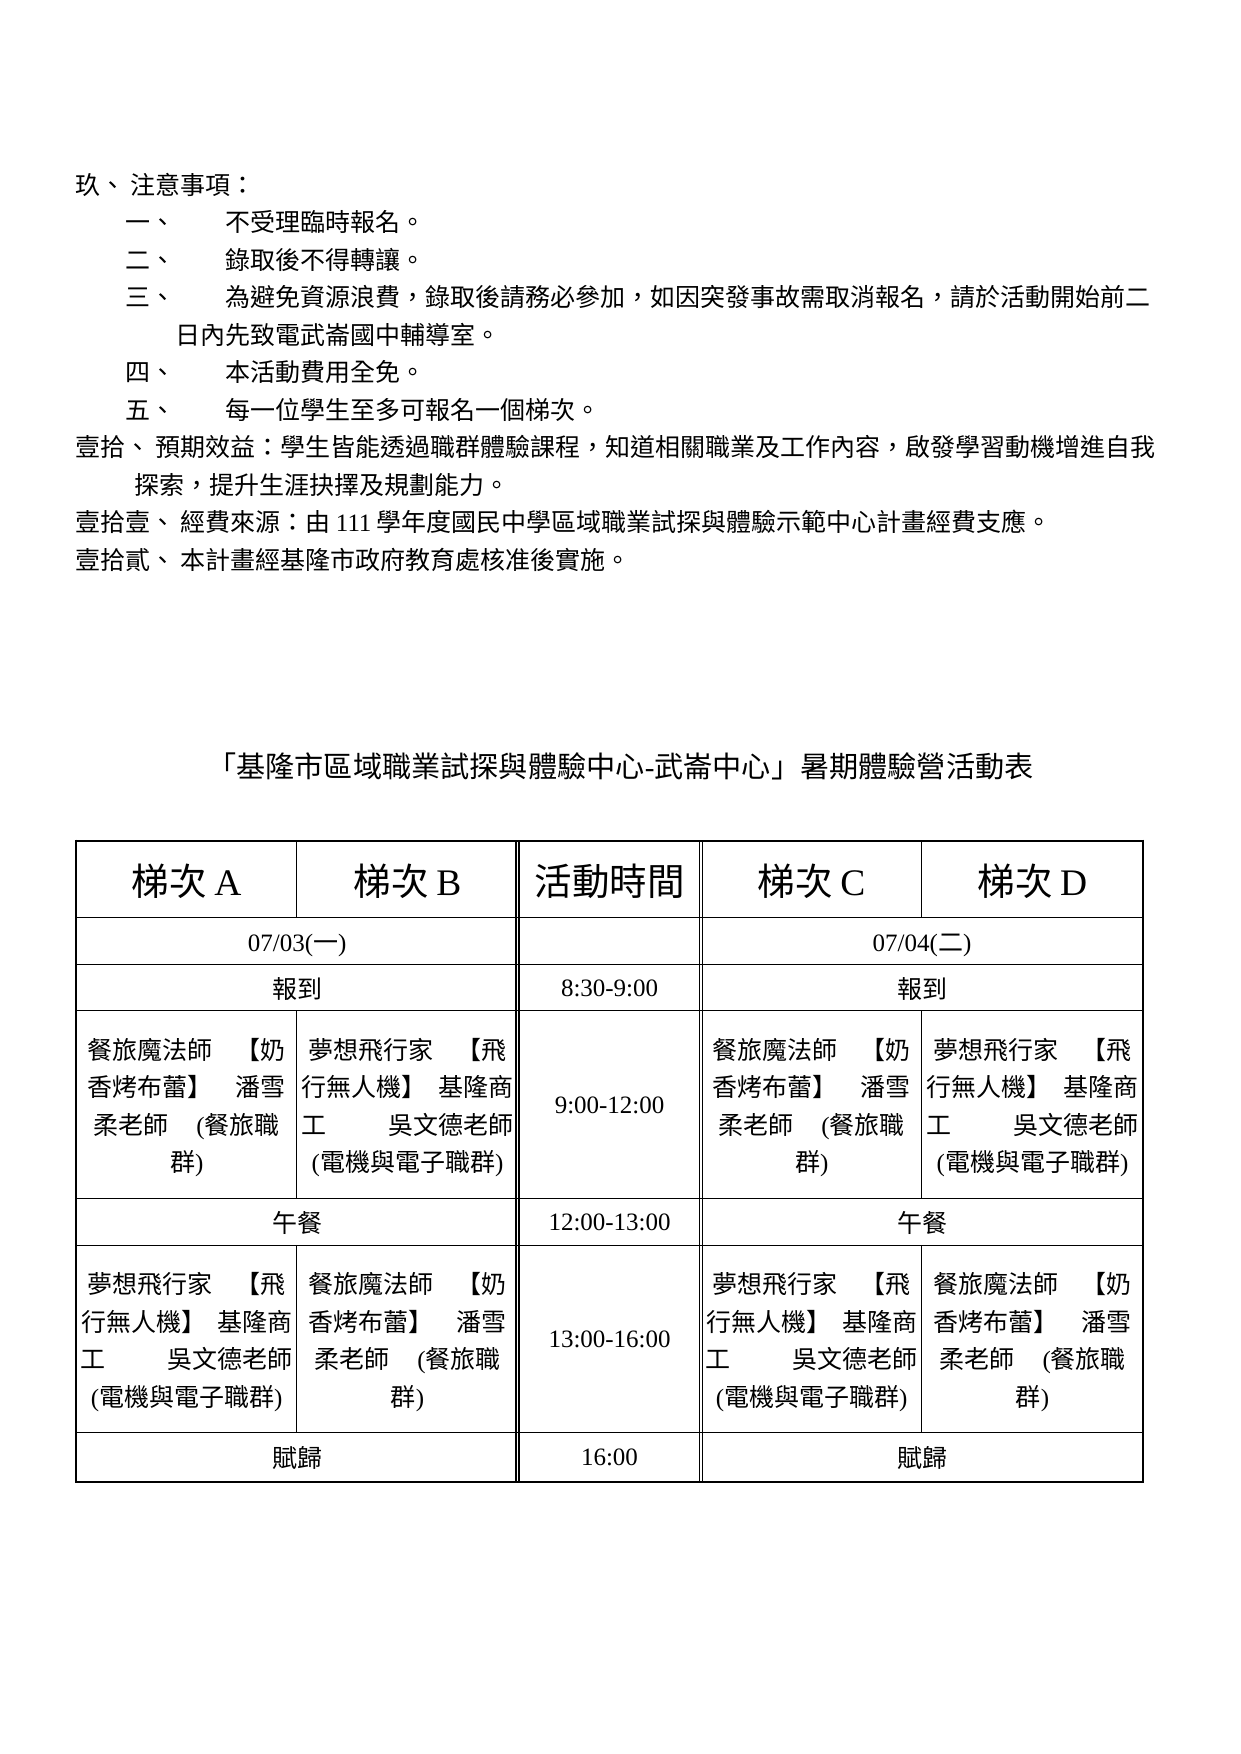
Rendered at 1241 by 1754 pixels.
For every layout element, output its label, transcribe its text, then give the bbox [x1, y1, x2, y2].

list 注意事項： [75, 164, 1165, 202]
table_cell 餐旅魔法師 【奶香烤布蕾】 潘雪柔老師 (餐旅職群) [297, 1246, 515, 1432]
table_cell 07/04(二) [703, 918, 1142, 963]
table_cell 夢想飛行家 【飛行無人機】 基隆商工 吳文德老師 (電機與電子職群) [922, 1011, 1142, 1198]
list 經費來源：由111學年度國民中學區域職業試探與體驗示範中心計畫經費支應。 [75, 502, 1165, 539]
text 「基隆市區域職業試探與體驗中心-武崙中心」暑期體驗營活動表 [75, 727, 1165, 802]
table_cell 賦歸 [703, 1433, 1142, 1481]
table_cell 07/03(一) [77, 918, 515, 963]
list 預期效益：學生皆能透過職群體驗課程，知道相關職業及工作內容，啟發學習動機增進自我探索，提升生涯抉擇及規劃能力。 [75, 427, 1165, 502]
table_cell 餐旅魔法師 【奶香烤布蕾】 潘雪柔老師 (餐旅職群) [703, 1011, 921, 1198]
table_cell 16:00 [520, 1433, 699, 1481]
table_cell 夢想飛行家 【飛行無人機】 基隆商工 吳文德老師 (電機與電子職群) [703, 1246, 921, 1432]
table_cell 13:00-16:00 [520, 1246, 699, 1432]
list 每一位學生至多可報名一個梯次。 [125, 389, 1165, 427]
table_cell 9:00-12:00 [520, 1011, 699, 1198]
table_header 活動時間 [520, 842, 699, 917]
list 錄取後不得轉讓。 [125, 239, 1165, 277]
table_cell 賦歸 [77, 1433, 515, 1481]
table_cell 午餐 [77, 1199, 515, 1245]
table_cell 夢想飛行家 【飛行無人機】 基隆商工 吳文德老師 (電機與電子職群) [297, 1011, 515, 1198]
table_cell 餐旅魔法師 【奶香烤布蕾】 潘雪柔老師 (餐旅職群) [77, 1011, 296, 1198]
table_header 梯次C [703, 842, 921, 917]
table_header 梯次A [77, 842, 296, 917]
table_cell 報到 [703, 965, 1142, 1010]
table_header 梯次B [297, 842, 515, 917]
table_cell 午餐 [703, 1199, 1142, 1245]
table_cell 報到 [77, 965, 515, 1010]
list 不受理臨時報名。 [125, 202, 1165, 239]
list 本活動費用全免。 [125, 352, 1165, 389]
list 為避免資源浪費，錄取後請務必參加，如因突發事故需取消報名，請於活動開始前二日內先致電武崙國中輔導室。 [125, 277, 1165, 352]
table_cell 8:30-9:00 [520, 965, 699, 1010]
table_cell [520, 918, 699, 963]
list 本計畫經基隆市政府教育處核准後實施。 [75, 539, 1165, 577]
table_cell 餐旅魔法師 【奶香烤布蕾】 潘雪柔老師 (餐旅職群) [922, 1246, 1142, 1432]
table_header 梯次D [922, 842, 1142, 917]
table_cell 夢想飛行家 【飛行無人機】 基隆商工 吳文德老師 (電機與電子職群) [77, 1246, 296, 1432]
table_cell 12:00-13:00 [520, 1199, 699, 1245]
